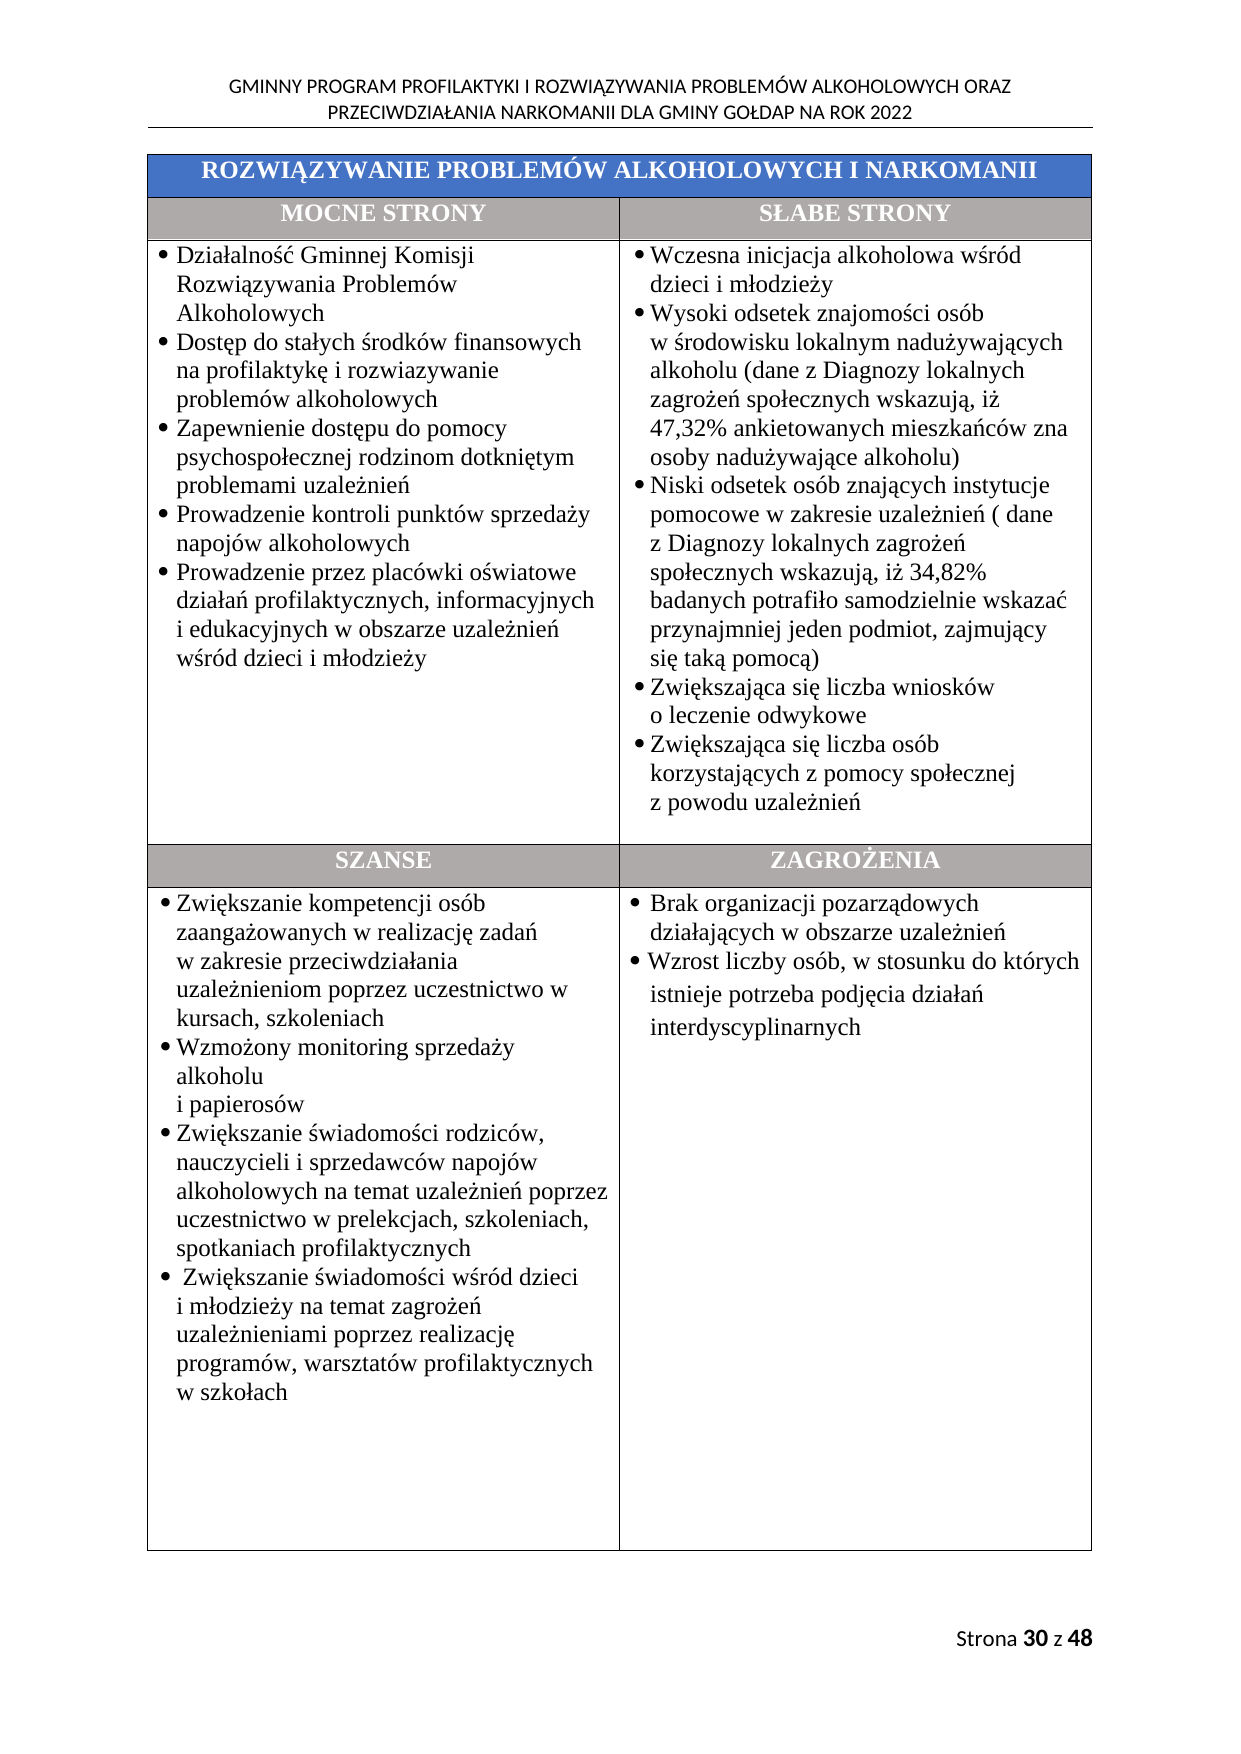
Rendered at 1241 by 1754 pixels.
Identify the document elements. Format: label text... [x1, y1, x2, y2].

table_header ROZWIĄZYWANIE PROBLEMÓW ALKOHOLOWYCH I NARKOMANII [148, 155, 1091, 197]
table_cell SZANSE [148, 845, 619, 887]
table_cell Zwiększanie kompetencji osób zaangażowanych w realizację zadań w zakresie przeciwdziałania uzależnieniom poprzez uczestnictwo w kursach, szkoleniach Wzmożony monitoring sprzedaży alkoholu i papierosów Zwiększanie świadomości rodziców, nauczycieli i sprzedawców napojów alkoholowych na temat uzależnień poprzez uczestnictwo w prelekcjach, szkoleniach, spotkaniach profilaktycznych Zwiększanie świadomości wśród dzieci i młodzieży na temat zagrożeń uzależnieniami poprzez realizację programów, warsztatów profilaktycznych w szkołach [148, 888, 619, 1549]
table_cell ZAGROŻENIA [620, 845, 1091, 887]
table_cell MOCNE STRONY [148, 198, 619, 239]
table_cell Wczesna inicjacja alkoholowa wśród dzieci i młodzieży Wysoki odsetek znajomości osób w środowisku lokalnym nadużywających alkoholu (dane z Diagnozy lokalnych zagrożeń społecznych wskazują, iż 47,32% ankietowanych mieszkańców zna osoby nadużywające alkoholu) Niski odsetek osób znających instytucje pomocowe w zakresie uzależnień ( dane z Diagnozy lokalnych zagrożeń społecznych wskazują, iż 34,82% badanych potrafiło samodzielnie wskazać przynajmniej jeden podmiot, zajmujący się taką pomocą) Zwiększająca się liczba wniosków o leczenie odwykowe Zwiększająca się liczba osób korzystających z pomocy społecznej z powodu uzależnień [620, 241, 1091, 844]
table_cell Brak organizacji pozarządowych działających w obszarze uzależnień Wzrost liczby osób, w stosunku do których istnieje potrzeba podjęcia działań interdyscyplinarnych [620, 888, 1091, 1549]
table_cell SŁABE STRONY [620, 198, 1091, 239]
table_cell Działalność Gminnej Komisji Rozwiązywania Problemów Alkoholowych Dostęp do stałych środków finansowych na profilaktykę i rozwiazywanie problemów alkoholowych Zapewnienie dostępu do pomocy psychospołecznej rodzinom dotkniętym problemami uzależnień Prowadzenie kontroli punktów sprzedaży napojów alkoholowych Prowadzenie przez placówki oświatowe działań profilaktycznych, informacyjnych i edukacyjnych w obszarze uzależnień wśród dzieci i młodzieży [148, 241, 619, 844]
